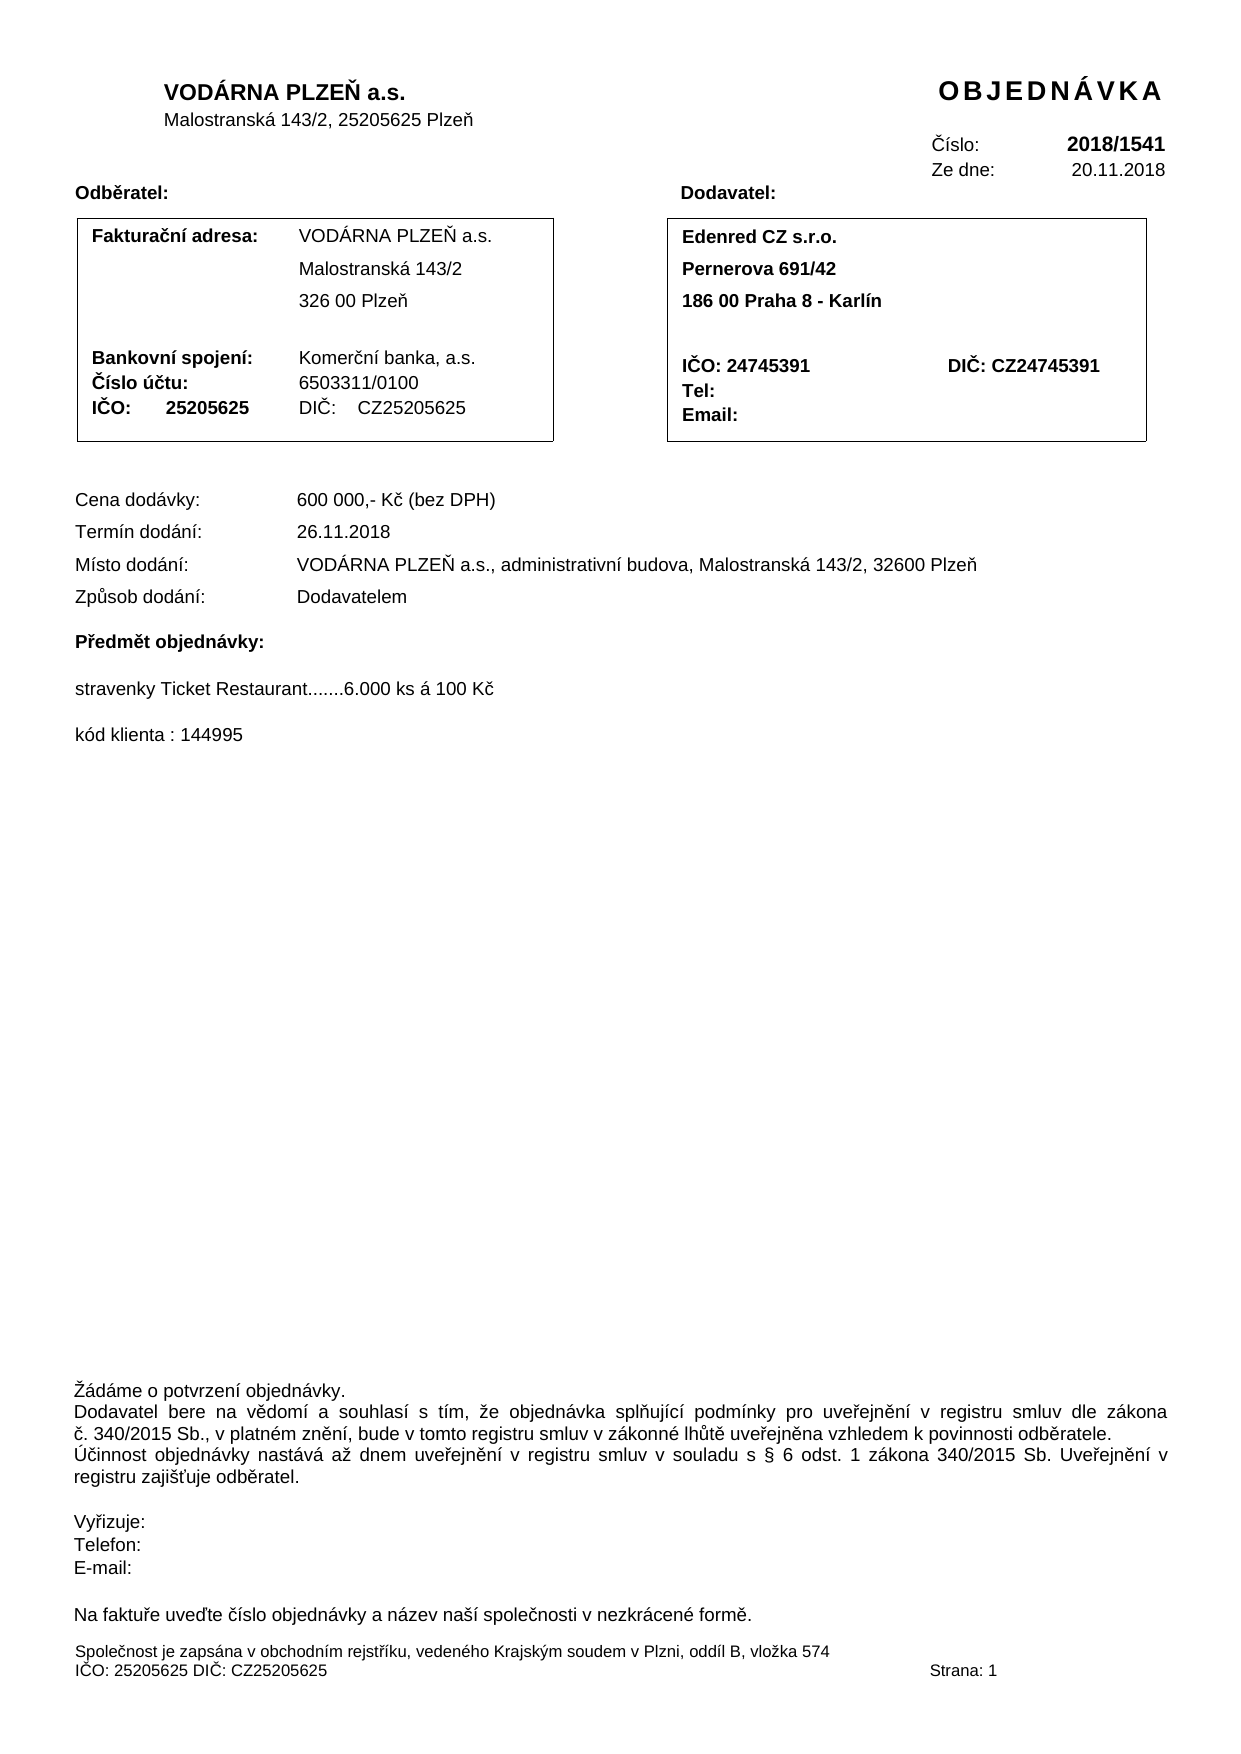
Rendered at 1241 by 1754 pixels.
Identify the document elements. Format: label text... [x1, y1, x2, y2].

text Malostranská 143/2, 25205625 Plzeň [75, 109, 1165, 130]
text stravenky Ticket Restaurant.......6.000 ks á 100 Kč [75, 677, 1165, 699]
text kód klienta : 144995 [75, 724, 1165, 745]
text Místo dodání: VODÁRNA PLZEŇ a.s., administrativní budova, Malostranská 143/2, 32600 Plzeň [75, 553, 1165, 575]
text VODÁRNA PLZEŇ a.s. OBJEDNÁVKA [75, 75, 1165, 106]
text Způsob dodání: Dodavatelem [75, 586, 1165, 607]
text Termín dodání: 26.11.2018 [75, 521, 1165, 543]
text Předmět objednávky: [75, 631, 1165, 652]
text Ze dne: 20.11.2018 [75, 158, 1165, 180]
text Odběratel: Dodavatel: [75, 182, 1165, 204]
text Číslo: 2018/1541 [75, 132, 1165, 156]
text Cena dodávky: 600 000,- Kč (bez DPH) [75, 489, 1165, 510]
